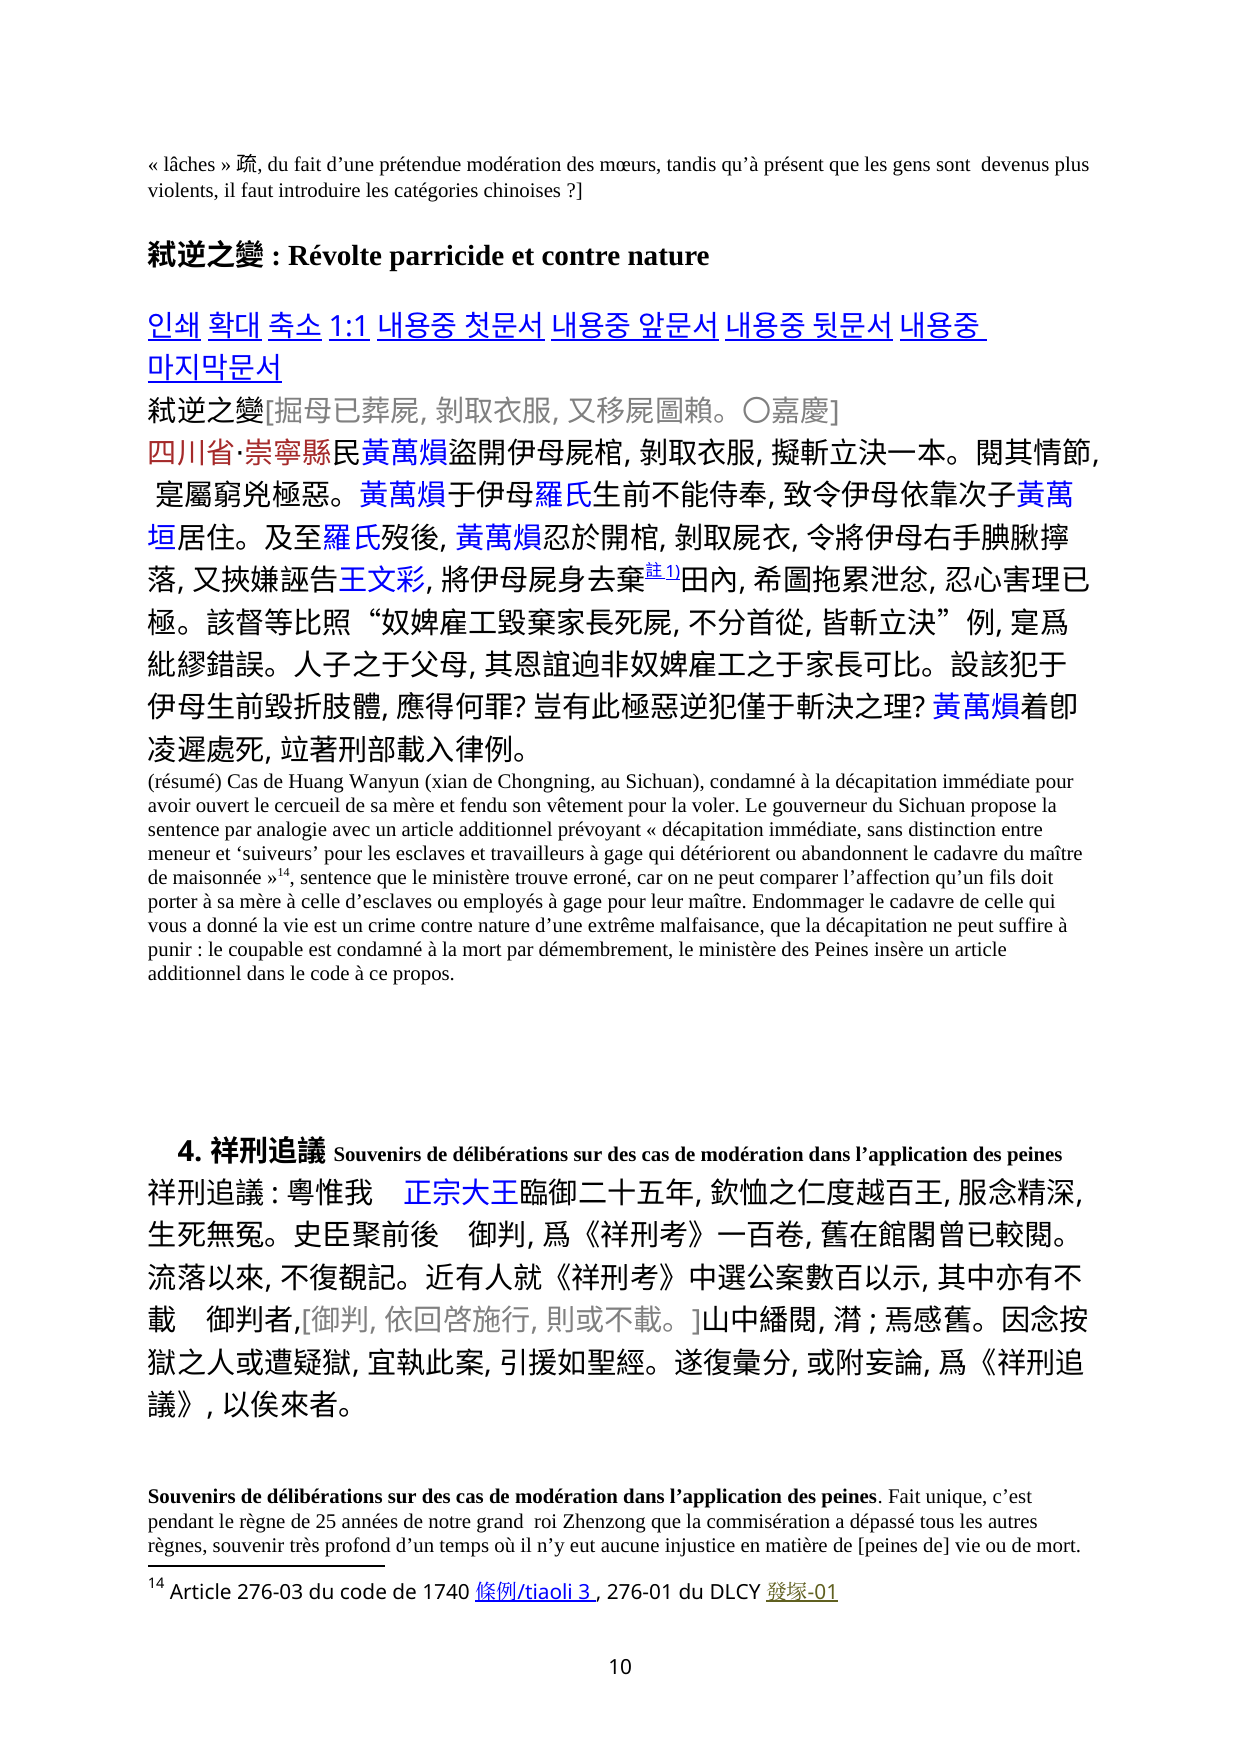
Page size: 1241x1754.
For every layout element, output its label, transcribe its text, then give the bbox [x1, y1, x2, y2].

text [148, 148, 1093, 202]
text 四川省⋅崇寧縣民黃萬熉盜開伊母屍棺, 剝取衣服, 擬斬立決一本。閱其情節, 寔屬窮兇極惡。黃萬熉于伊母羅氏生前不能侍奉, 致令伊母依靠次子黃萬垣居住。及至羅氏歿後, 黃萬熉忍於開棺, 剝取屍衣, 令將伊母右手腆䐐擰落, 又挾嫌誣告王文彩, 將伊母屍身去棄註1)田內, 希圖拖累泄忿, 忍心害理已極。該督等比照“奴婢雇工毀棄家長死屍, 不分首從, 皆斬立決”例, 寔爲紕繆錯誤。人子之于父母, 其恩誼逈非奴婢雇工之于家長可比。設該犯于伊母生前毀折肢體, 應得何罪? 豈有此極惡逆犯僅于斬決之理? 黃萬熉着卽凌遲處死, 竝著刑部載入律例。 [148, 429, 1093, 769]
text 인쇄 확대 축소 1:1 내용중 첫문서 내용중 앞문서 내용중 뒷문서 내용중 마지막문서 [148, 302, 1093, 387]
text 弒逆之變[掘母已葬屍, 剝取衣服, 又移屍圖賴。〇嘉慶] [148, 387, 1093, 429]
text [148, 1484, 1093, 1557]
text 4. 祥刑追議 Souvenirs de délibérations sur des cas de modération dans l’application des peines [148, 1127, 1093, 1169]
text 弒逆之變 : Révolte parricide et contre nature [148, 231, 1093, 273]
text 祥刑追議 : 粵惟我 正宗大王臨御二十五年, 欽恤之仁度越百王, 服念精深, 生死無冤。史臣聚前後 御判, 爲《祥刑考》一百卷, 舊在館閣曾已較閱。流落以來, 不復覩記。近有人就《祥刑考》中選公案數百以示, 其中亦有不載 御判者,[御判, 依回啓施行, 則或不載。]山中繙閱, 潸 ; 焉感舊。因念按獄之人或遭疑獄, 宜執此案, 引援如聖經。遂復彙分, 或附妄論, 爲《祥刑追議》, 以俟來者。 [148, 1169, 1093, 1424]
text (résumé) Cas de Huang Wanyun (xian de Chongning, au Sichuan), condamné à la décapitation immédiate pour avoir ouvert le cercueil de sa mère et fendu son vêtement pour la voler. Le gouverneur du Sichuan propose la sentence par analogie avec un article additionnel prévoyant « décapitation immédiate, sans distinction entre meneur et ‘suiveurs’ pour les esclaves et travailleurs à gage qui détériorent ou abandonnent le cadavre du maître de maisonnée », sentence que le ministère trouve erroné, car on ne peut comparer l’affection qu’un fils doit porter à sa mère à celle d’esclaves ou employés à gage pour leur maître. Endommager le cadavre de celle qui vous a donné la vie est un crime contre nature d’une extrême malfaisance, que la décapitation ne peut suffire à punir : le coupable est condamné à la mort par démembrement, le ministère des Peines insère un article additionnel dans le code à ce propos. [148, 769, 1093, 985]
